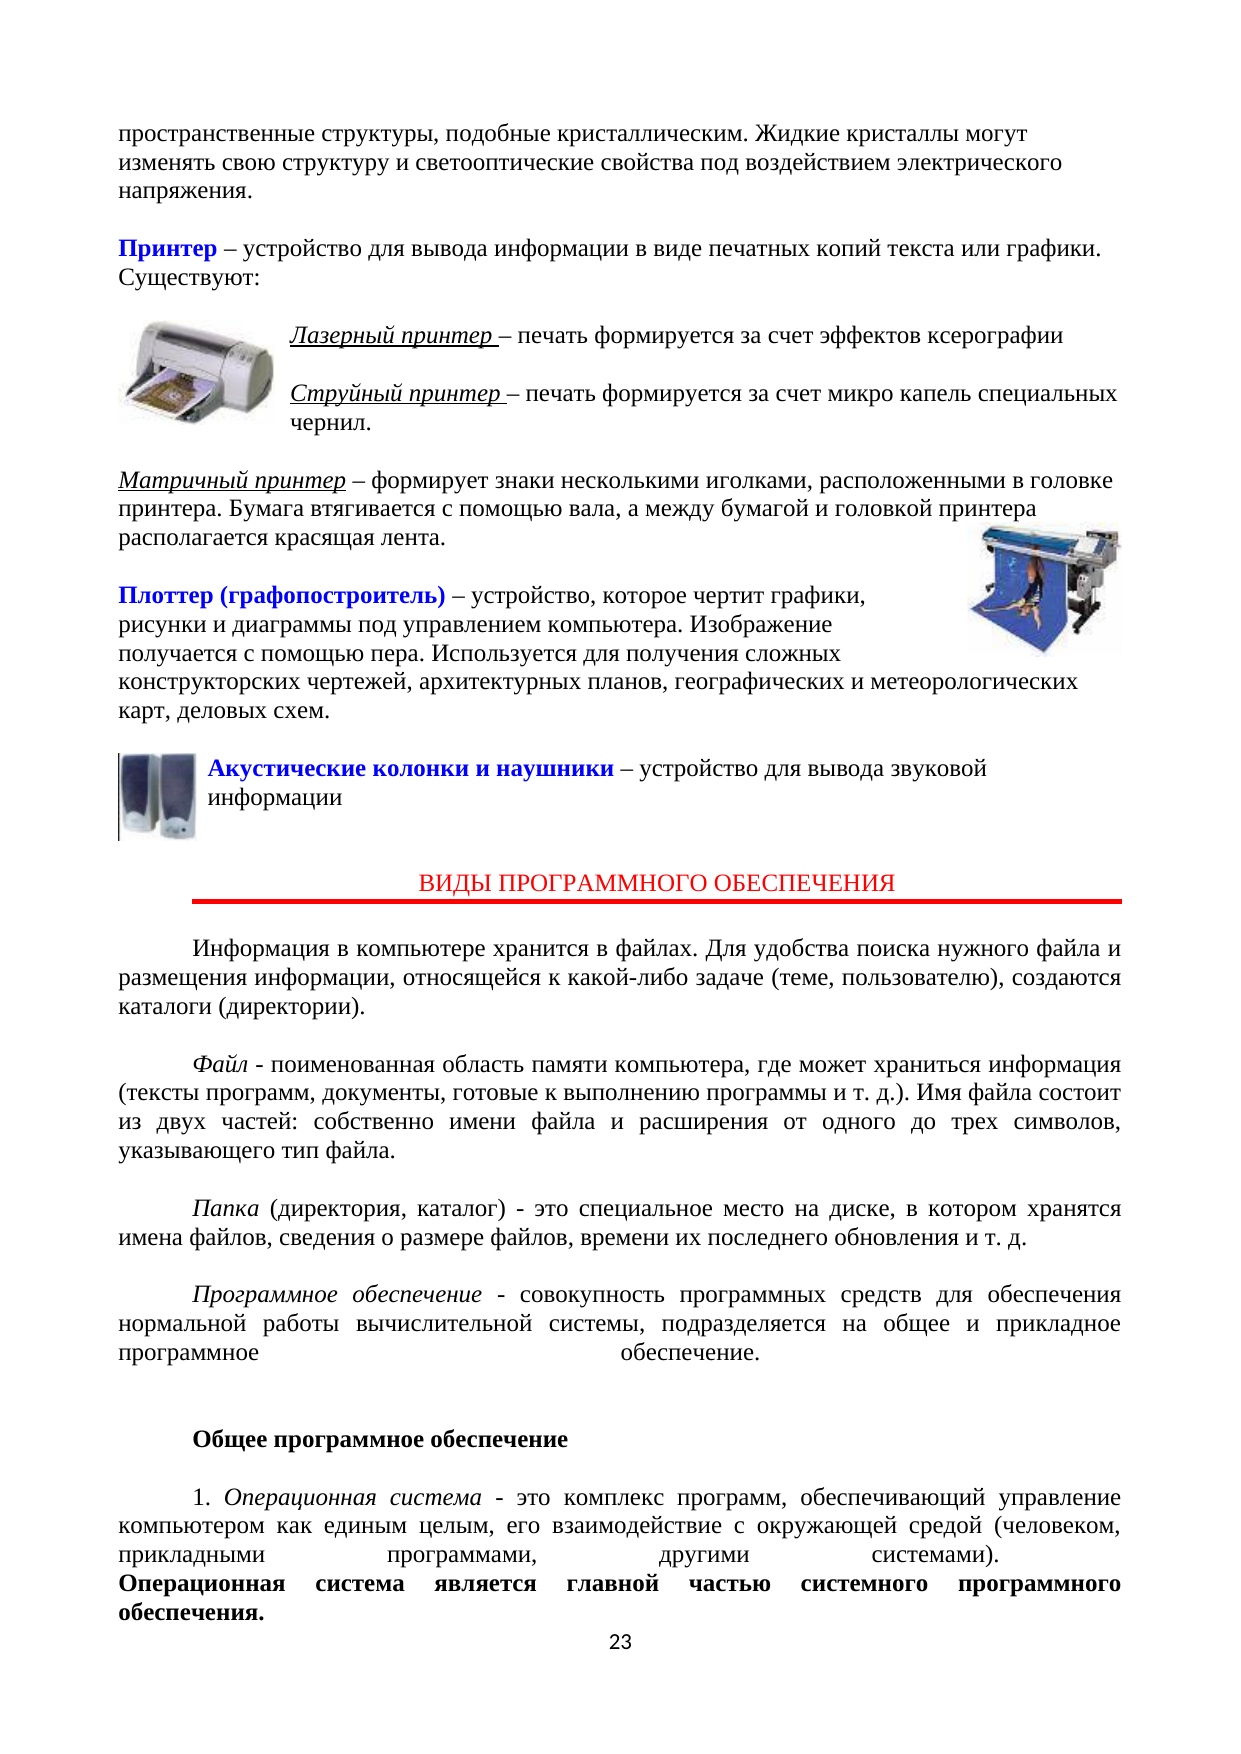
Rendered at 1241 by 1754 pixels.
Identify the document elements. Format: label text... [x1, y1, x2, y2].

text Папка (директория, каталог) - это специальное место на диске, в котором хранятся имена файлов, сведения о размере файлов, времени их последнего обновления и т. д. [118, 1193, 1122, 1250]
picture [967, 522, 1123, 657]
text Файл - поименованная область памяти компьютера, где может храниться информация (тексты программ, документы, готовые к выполнению программы и т. д.). Имя файла состоит из двух частей: собственно имени файла и расширения от одного до трех символов, указывающего тип файла. [118, 1049, 1122, 1164]
text Принтер – устройство для вывода информации в виде печатных копий текста или графики. Существуют: [118, 233, 1122, 291]
text Плоттер (графопостроитель) – устройство, которое чертит графики, рисунки и диаграммы под управлением компьютера. Изображение получается с помощью пера. Используется для получения сложных конструкторских чертежей, архитектурных планов, географических и метеорологических карт, деловых схем. [118, 580, 1122, 724]
text Общее программное обеспечение [118, 1424, 1122, 1452]
text Матричный принтер – формирует знаки несколькими иголками, расположенными в головке принтера. Бумага втягивается с помощью вала, а между бумагой и головкой принтера располагается красящая лента. [118, 465, 1122, 551]
subtitle Виды программного обеспечения [192, 868, 1122, 899]
text Акустические колонки и наушники – устройство для вывода звуковой информации [197, 753, 1122, 811]
text Струйный принтер – печать формируется за счет микро капель специальных чернил. [118, 378, 1122, 436]
text Информация в компьютере хранится в файлах. Для удобства поиска нужного файла и размещения информации, относящейся к какой-либо задаче (теме, пользователю), создаются каталоги (директории). [118, 933, 1122, 1019]
text 1. Операционная система - это комплекс программ, обеспечивающий управление компьютером как единым целым, его взаимодействие с окружающей средой (человеком, прикладными программами, другими системами). Операционная система является главной частью системного программного обеспечения. [118, 1482, 1122, 1625]
text Лазерный принтер – печать формируется за счет эффектов ксерографии [275, 320, 1122, 349]
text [118, 118, 1122, 204]
picture [118, 753, 197, 841]
text Программное обеспечение - совокупность программных средств для обеспечения нормальной работы вычислительной системы, подразделяется на общее и прикладное программное обеспечение. [118, 1279, 1122, 1394]
picture [118, 320, 275, 425]
